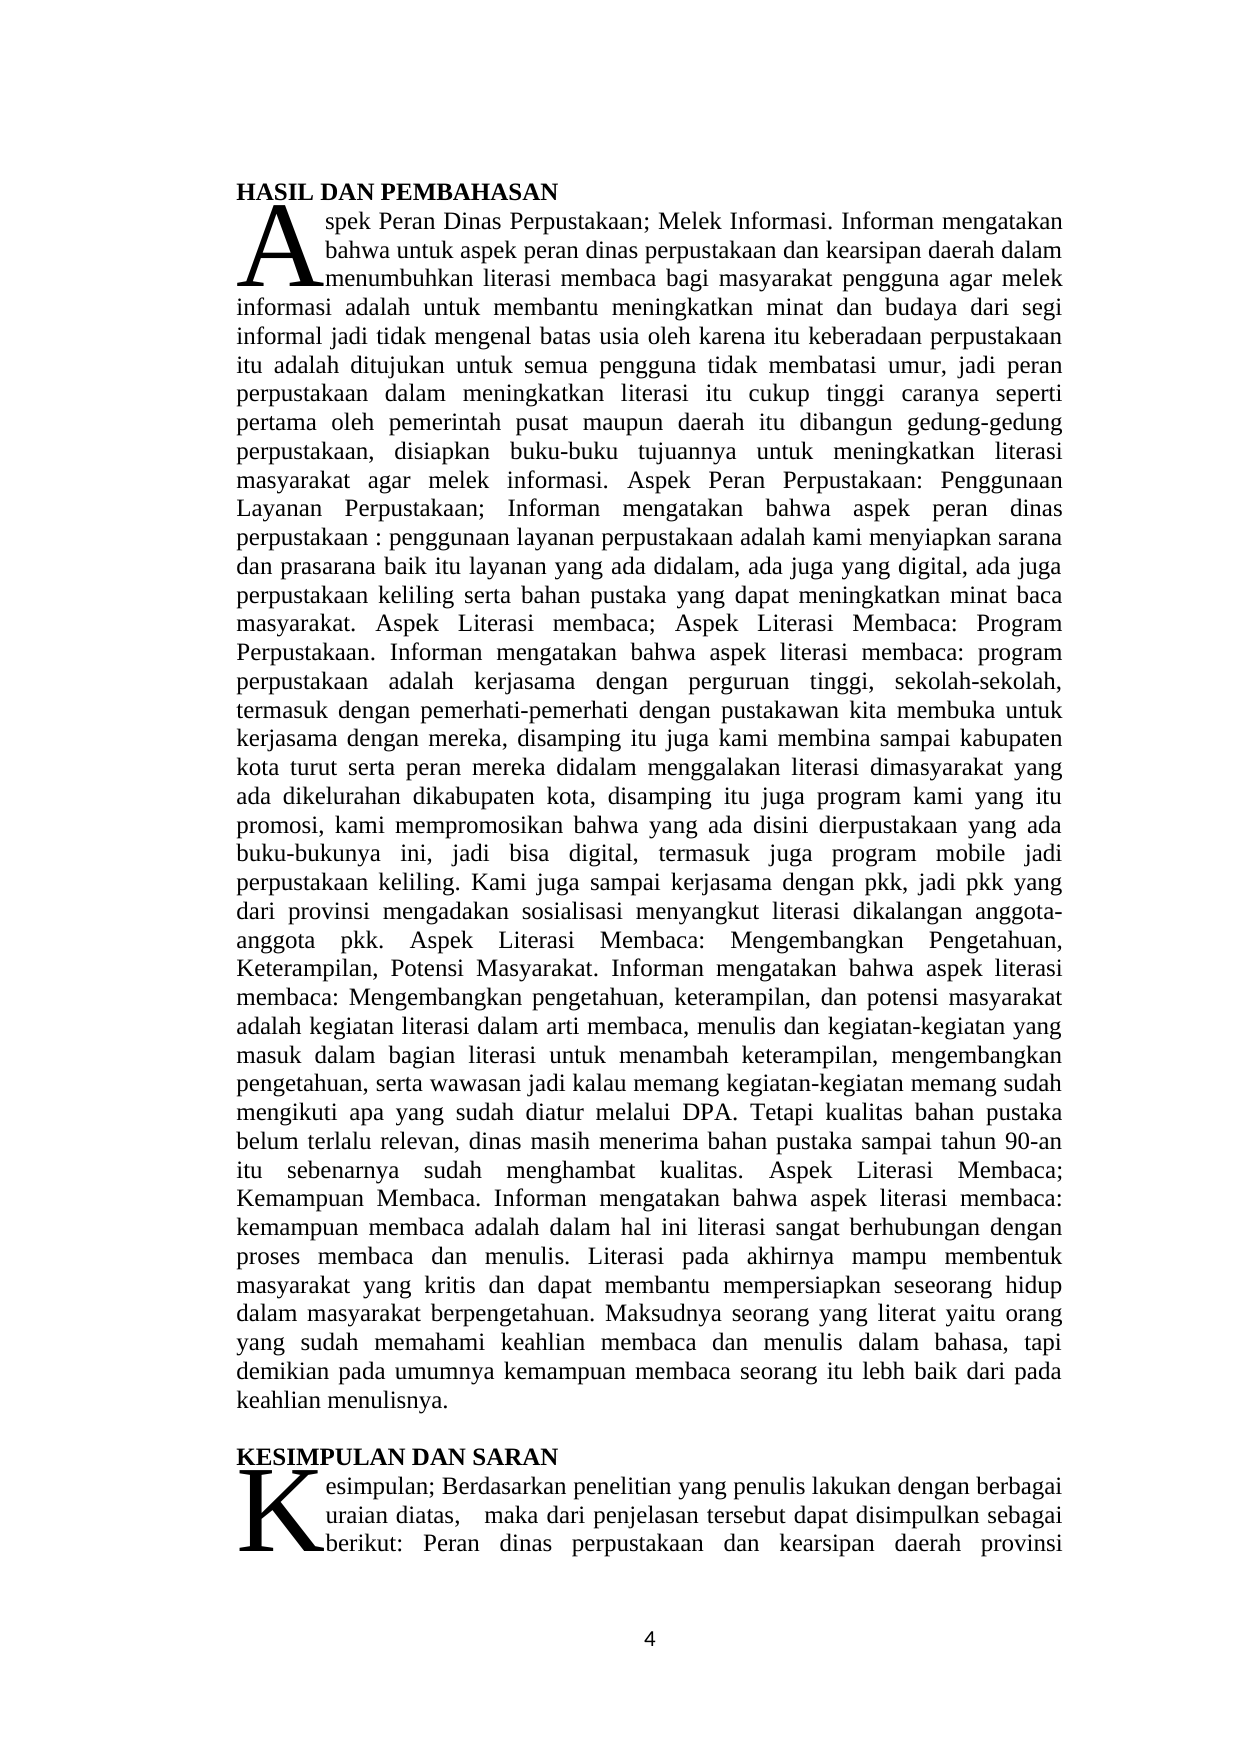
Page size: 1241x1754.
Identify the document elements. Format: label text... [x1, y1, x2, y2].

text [236, 1471, 1063, 1557]
text HASIL DAN PEMBAHASAN [236, 177, 1063, 206]
text spek Peran Dinas Perpustakaan; Melek Informasi. Informan mengatakan bahwa untuk aspek peran dinas perpustakaan dan kearsipan daerah dalam menumbuhkan literasi membaca bagi masyarakat pengguna agar melek informasi adalah untuk membantu meningkatkan minat dan budaya dari segi informal jadi tidak mengenal batas usia oleh karena itu keberadaan perpustakaan itu adalah ditujukan untuk semua pengguna tidak membatasi umur, jadi peran perpustakaan dalam meningkatkan literasi itu cukup tinggi caranya seperti pertama oleh pemerintah pusat maupun daerah itu dibangun gedung-gedung perpustakaan, disiapkan buku-buku tujuannya untuk meningkatkan literasi masyarakat agar melek informasi. Aspek Peran Perpustakaan: Penggunaan Layanan Perpustakaan; Informan mengatakan bahwa aspek peran dinas perpustakaan : penggunaan layanan perpustakaan adalah kami menyiapkan sarana dan prasarana baik itu layanan yang ada didalam, ada juga yang digital, ada juga perpustakaan keliling serta bahan pustaka yang dapat meningkatkan minat baca masyarakat. Aspek Literasi membaca; Aspek Literasi Membaca: Program Perpustakaan. Informan mengatakan bahwa aspek literasi membaca: program perpustakaan adalah kerjasama dengan perguruan tinggi, sekolah-sekolah, termasuk dengan pemerhati-pemerhati dengan pustakawan kita membuka untuk kerjasama dengan mereka, disamping itu juga kami membina sampai kabupaten kota turut serta peran mereka didalam menggalakan literasi dimasyarakat yang ada dikelurahan dikabupaten kota, disamping itu juga program kami yang itu promosi, kami mempromosikan bahwa yang ada disini dierpustakaan yang ada buku-bukunya ini, jadi bisa digital, termasuk juga program mobile jadi perpustakaan keliling. Kami juga sampai kerjasama dengan pkk, jadi pkk yang dari provinsi mengadakan sosialisasi menyangkut literasi dikalangan anggota-anggota pkk. Aspek Literasi Membaca: Mengembangkan Pengetahuan, Keterampilan, Potensi Masyarakat. Informan mengatakan bahwa aspek literasi membaca: Mengembangkan pengetahuan, keterampilan, dan potensi masyarakat adalah kegiatan literasi dalam arti membaca, menulis dan kegiatan-kegiatan yang masuk dalam bagian literasi untuk menambah keterampilan, mengembangkan pengetahuan, serta wawasan jadi kalau memang kegiatan-kegiatan memang sudah mengikuti apa yang sudah diatur melalui DPA. Tetapi kualitas bahan pustaka belum terlalu relevan, dinas masih menerima bahan pustaka sampai tahun 90-an itu sebenarnya sudah menghambat kualitas. Aspek Literasi Membaca; Kemampuan Membaca. Informan mengatakan bahwa aspek literasi membaca: kemampuan membaca adalah dalam hal ini literasi sangat berhubungan dengan proses membaca dan menulis. Literasi pada akhirnya mampu membentuk masyarakat yang kritis dan dapat membantu mempersiapkan seseorang hidup dalam masyarakat berpengetahuan. Maksudnya seorang yang literat yaitu orang yang sudah memahami keahlian membaca dan menulis dalam bahasa, tapi demikian pada umumnya kemampuan membaca seorang itu lebh baik dari pada keahlian menulisnya. [236, 206, 1063, 1413]
text KESIMPULAN DAN SARAN [236, 1442, 1063, 1471]
